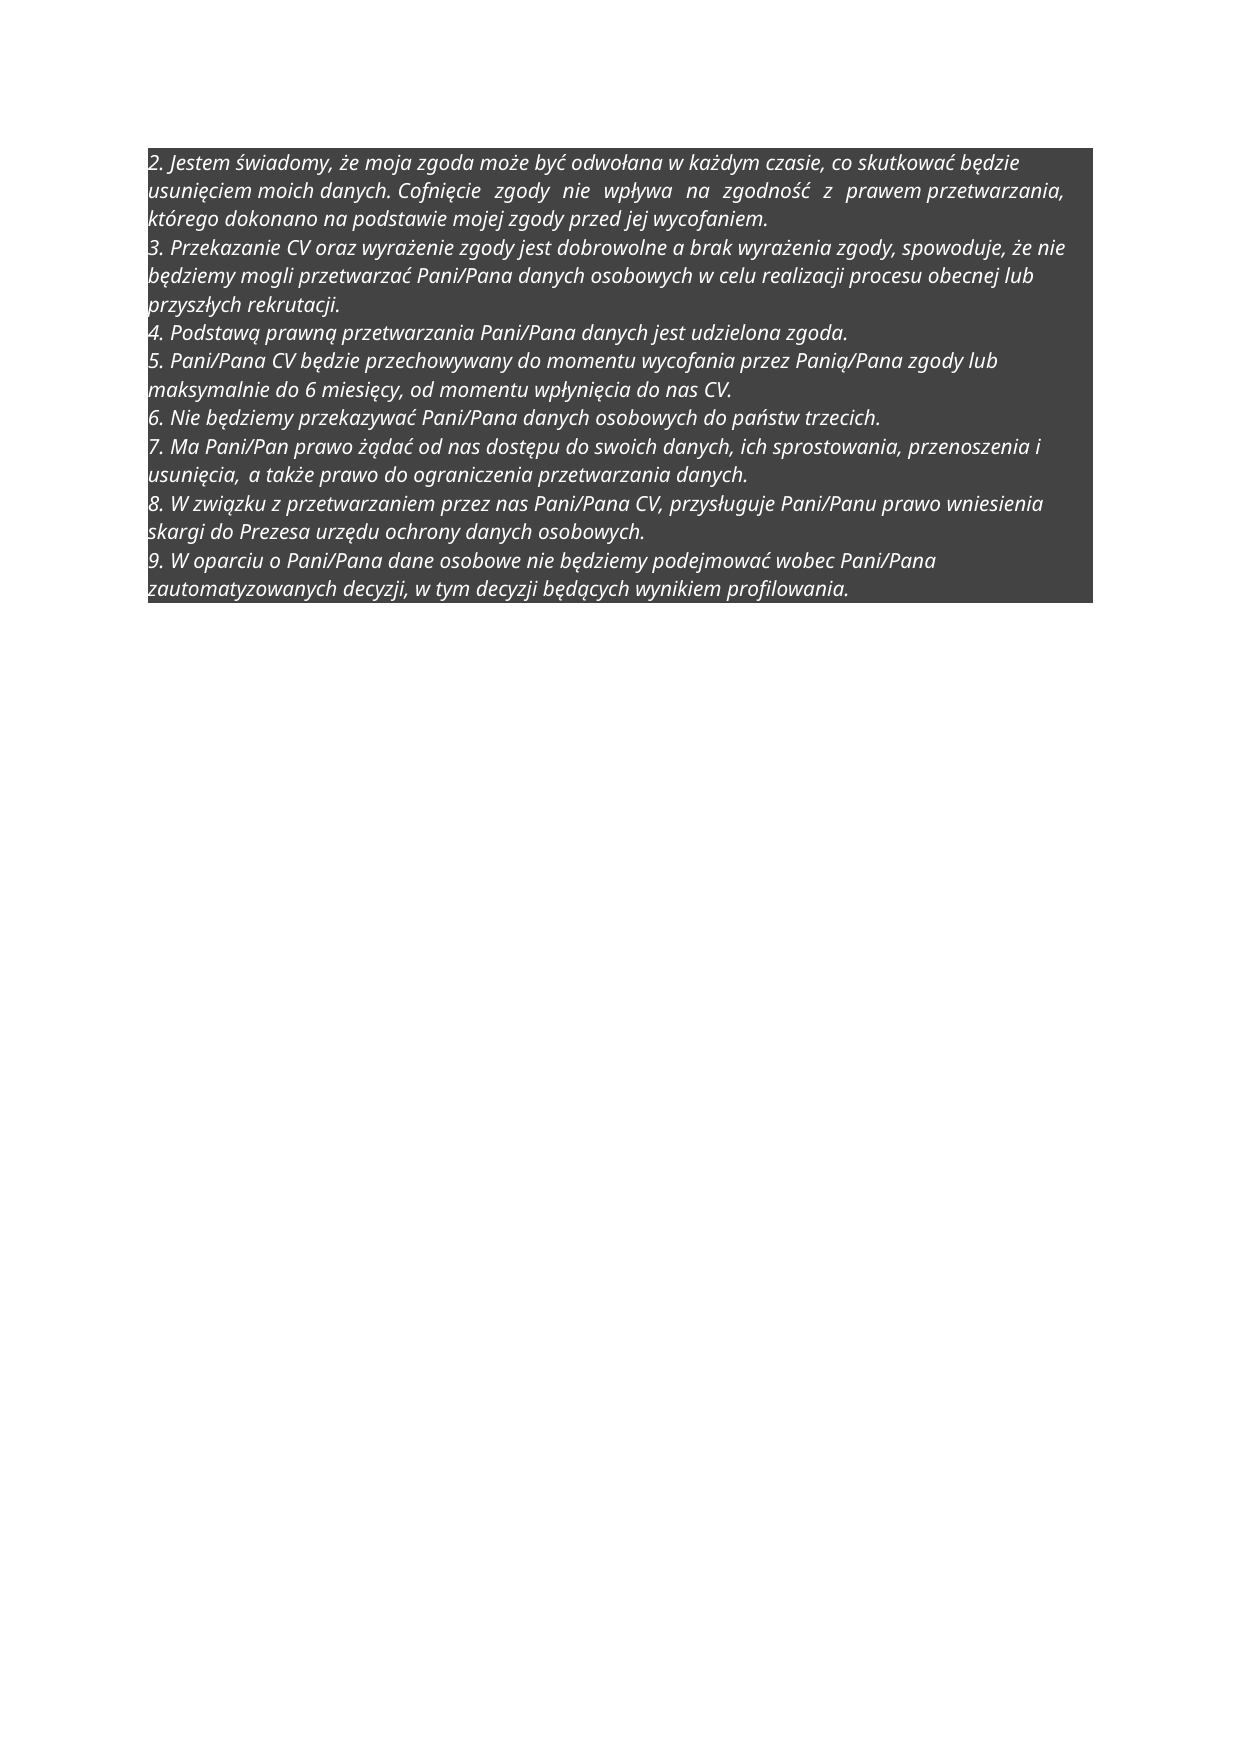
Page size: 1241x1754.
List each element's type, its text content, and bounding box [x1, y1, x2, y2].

text 2. Jestem świadomy, że moja zgoda może być odwołana w każdym czasie, co skutkować będzie usunięciem moich danych. Cofnięcie zgody nie wpływa na zgodność z prawem przetwarzania, którego dokonano na podstawie mojej zgody przed jej wycofaniem. [148, 148, 1093, 233]
text 9. W oparciu o Pani/Pana dane osobowe nie będziemy podejmować wobec Pani/Pana zautomatyzowanych decyzji, w tym decyzji będących wynikiem profilowania. [148, 546, 1093, 603]
text 8. W związku z przetwarzaniem przez nas Pani/Pana CV, przysługuje Pani/Panu prawo wniesienia skargi do Prezesa urzędu ochrony danych osobowych. [148, 489, 1093, 546]
text 3. Przekazanie CV oraz wyrażenie zgody jest dobrowolne a brak wyrażenia zgody, spowoduje, że nie będziemy mogli przetwarzać Pani/Pana danych osobowych w celu realizacji procesu obecnej lub przyszłych rekrutacji. [148, 233, 1093, 318]
text 6. Nie będziemy przekazywać Pani/Pana danych osobowych do państw trzecich. [148, 403, 1093, 432]
text 7. Ma Pani/Pan prawo żądać od nas dostępu do swoich danych, ich sprostowania, przenoszenia i usunięcia, a także prawo do ograniczenia przetwarzania danych. [148, 432, 1093, 489]
text 5. Pani/Pana CV będzie przechowywany do momentu wycofania przez Panią/Pana zgody lub maksymalnie do 6 miesięcy, od momentu wpłynięcia do nas CV. [148, 347, 1093, 403]
text 4. Podstawą prawną przetwarzania Pani/Pana danych jest udzielona zgoda. [148, 318, 1093, 347]
